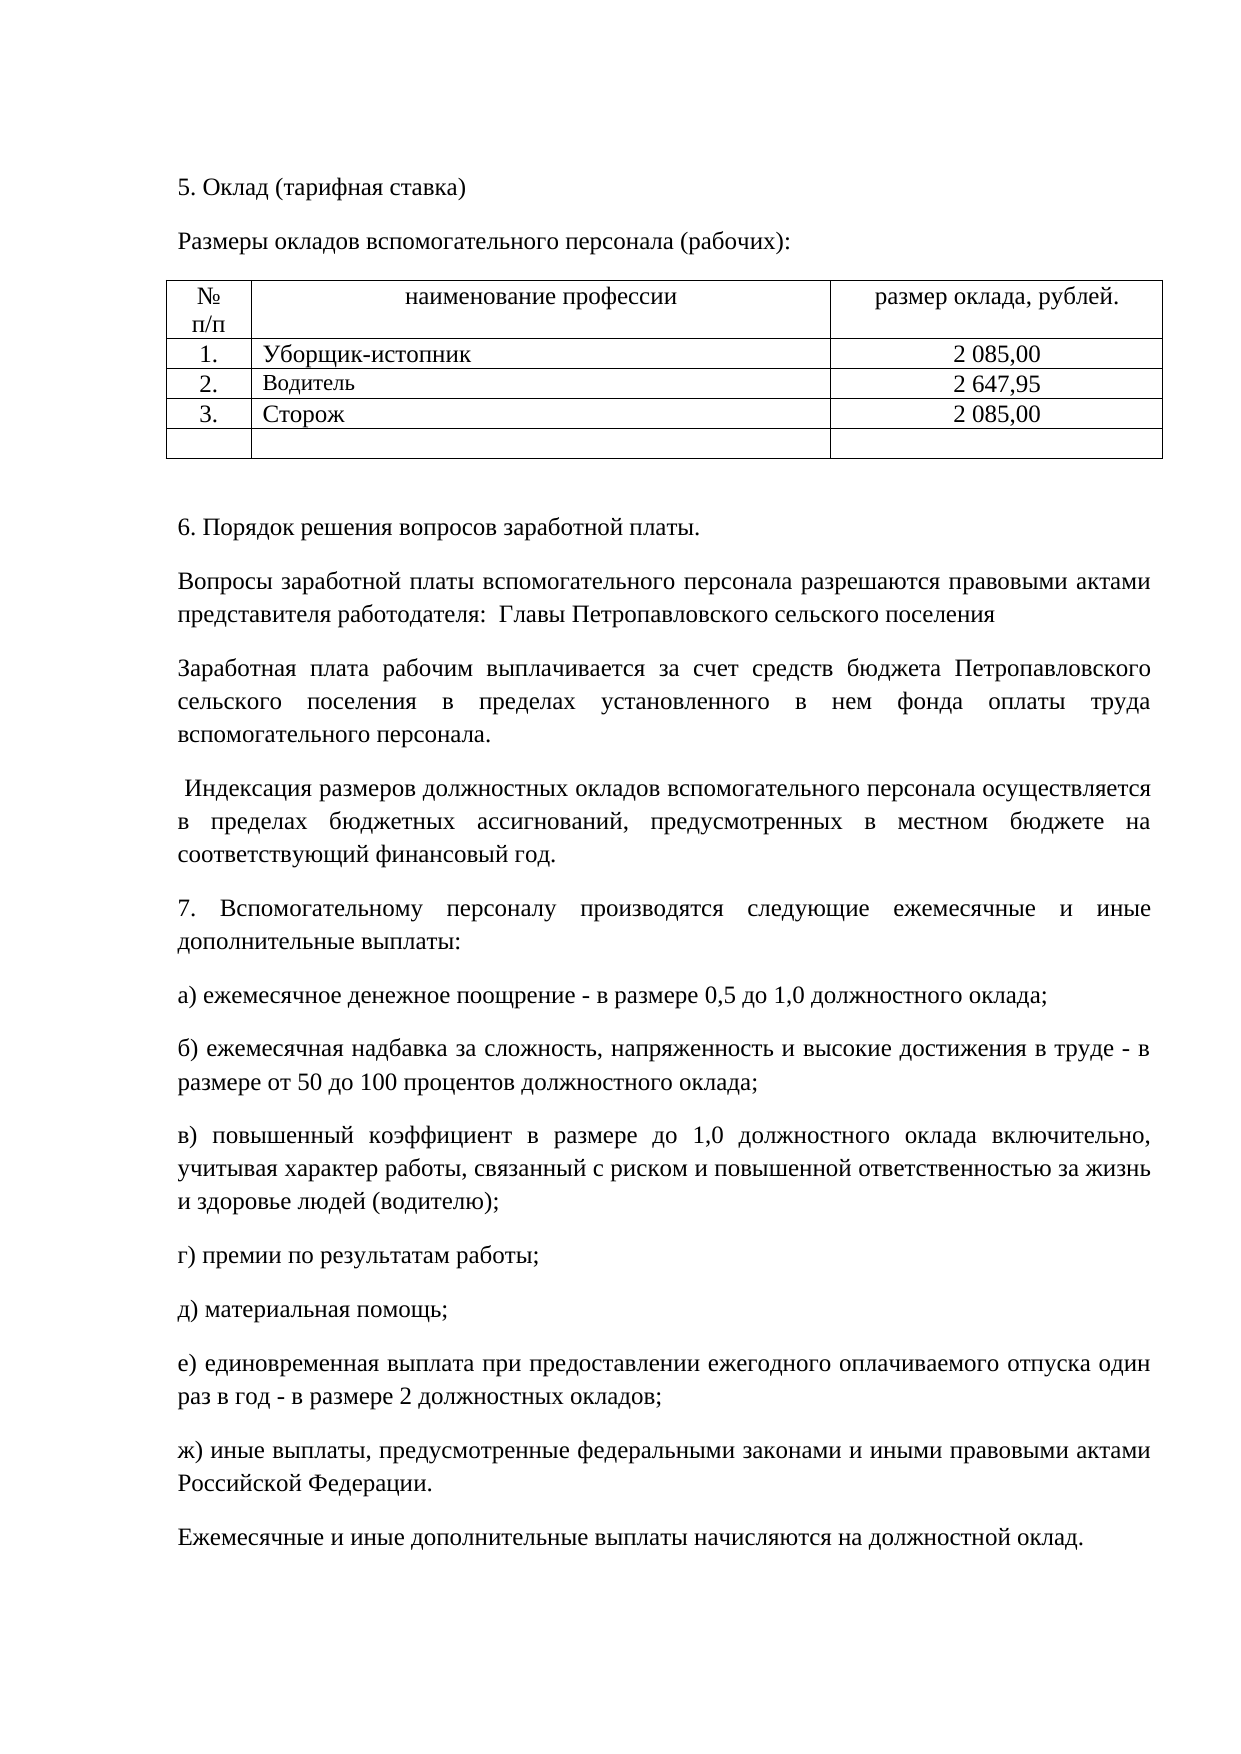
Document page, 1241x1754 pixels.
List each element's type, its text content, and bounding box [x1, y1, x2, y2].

text Размеры окладов вспомогательного персонала (рабочих): [177, 226, 1152, 254]
table_cell [831, 429, 1162, 457]
table_header наименование профессии [252, 281, 830, 338]
table_cell 2 085,00 [831, 399, 1162, 428]
table_header размер оклада, рублей. [831, 281, 1162, 338]
text в) повышенный коэффициент в размере до 1,0 должностного оклада включительно, учитывая характер работы, связанный с риском и повышенной ответственностью за жизнь и здоровье людей (водителю); [177, 1120, 1152, 1215]
table_cell [167, 429, 251, 457]
text Вопросы заработной платы вспомогательного персонала разрешаются правовыми актами представителя работодателя: Главы Петропавловского сельского поселения [177, 566, 1152, 628]
text г) премии по результатам работы; [177, 1240, 1152, 1269]
text ж) иные выплаты, предусмотренные федеральными законами и иными правовыми актами Российской Федерации. [177, 1435, 1152, 1497]
table_cell 2. [167, 369, 251, 398]
text б) ежемесячная надбавка за сложность, напряженность и высокие достижения в труде - в размере от 50 до 100 процентов должностного оклада; [177, 1033, 1152, 1095]
text е) единовременная выплата при предоставлении ежегодного оплачиваемого отпуска один раз в год - в размере 2 должностных окладов; [177, 1348, 1152, 1410]
table_header № п/п [167, 281, 251, 338]
table_cell Уборщик-истопник [252, 339, 830, 368]
table_cell 1. [167, 339, 251, 368]
table_cell 3. [167, 399, 251, 428]
text Ежемесячные и иные дополнительные выплаты начисляются на должностной оклад. [177, 1522, 1152, 1551]
text д) материальная помощь; [177, 1294, 1152, 1323]
text а) ежемесячное денежное поощрение - в размере 0,5 до 1,0 должностного оклада; [177, 980, 1152, 1008]
text 7. Вспомогательному персоналу производятся следующие ежемесячные и иные дополнительные выплаты: [177, 893, 1152, 954]
text Заработная плата рабочим выплачивается за счет средств бюджета Петропавловского сельского поселения в пределах установленного в нем фонда оплаты труда вспомогательного персонала. [177, 653, 1152, 748]
table_cell Сторож [252, 399, 830, 428]
table_cell 2 647,95 [831, 369, 1162, 398]
text 6. Порядок решения вопросов заработной платы. [177, 512, 1152, 541]
text Индексация размеров должностных окладов вспомогательного персонала осуществляется в пределах бюджетных ассигнований, предусмотренных в местном бюджете на соответствующий финансовый год. [177, 773, 1152, 868]
table_cell 2 085,00 [831, 339, 1162, 368]
table_cell Водитель [252, 369, 830, 398]
text 5. Оклад (тарифная ставка) [177, 172, 1152, 201]
table_cell [252, 429, 830, 457]
